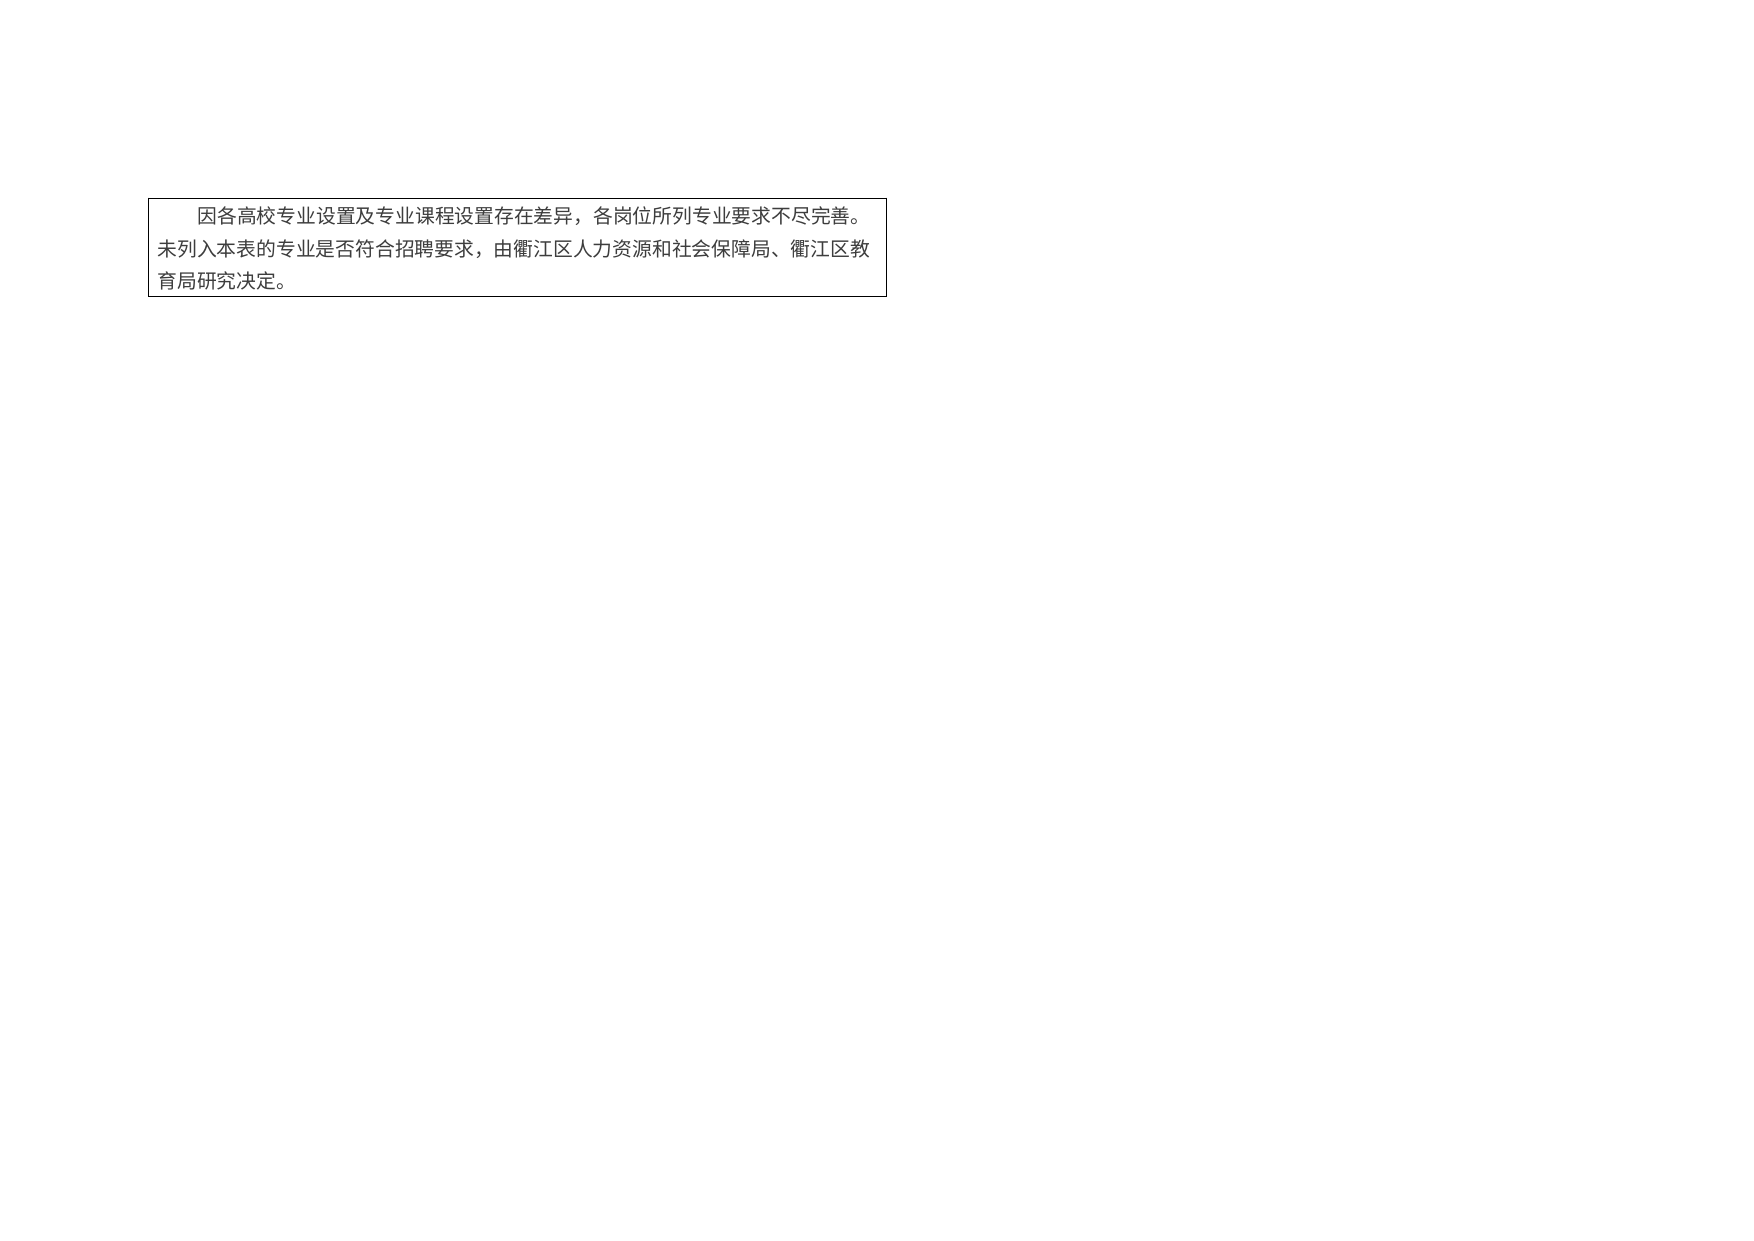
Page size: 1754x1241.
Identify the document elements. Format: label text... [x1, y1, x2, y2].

table_cell 因各高校专业设置及专业课程设置存在差异，各岗位所列专业要求不尽完善。未列入本表的专业是否符合招聘要求，由衢江区人力资源和社会保障局、衢江区教育局研究决定。 [149, 199, 886, 296]
